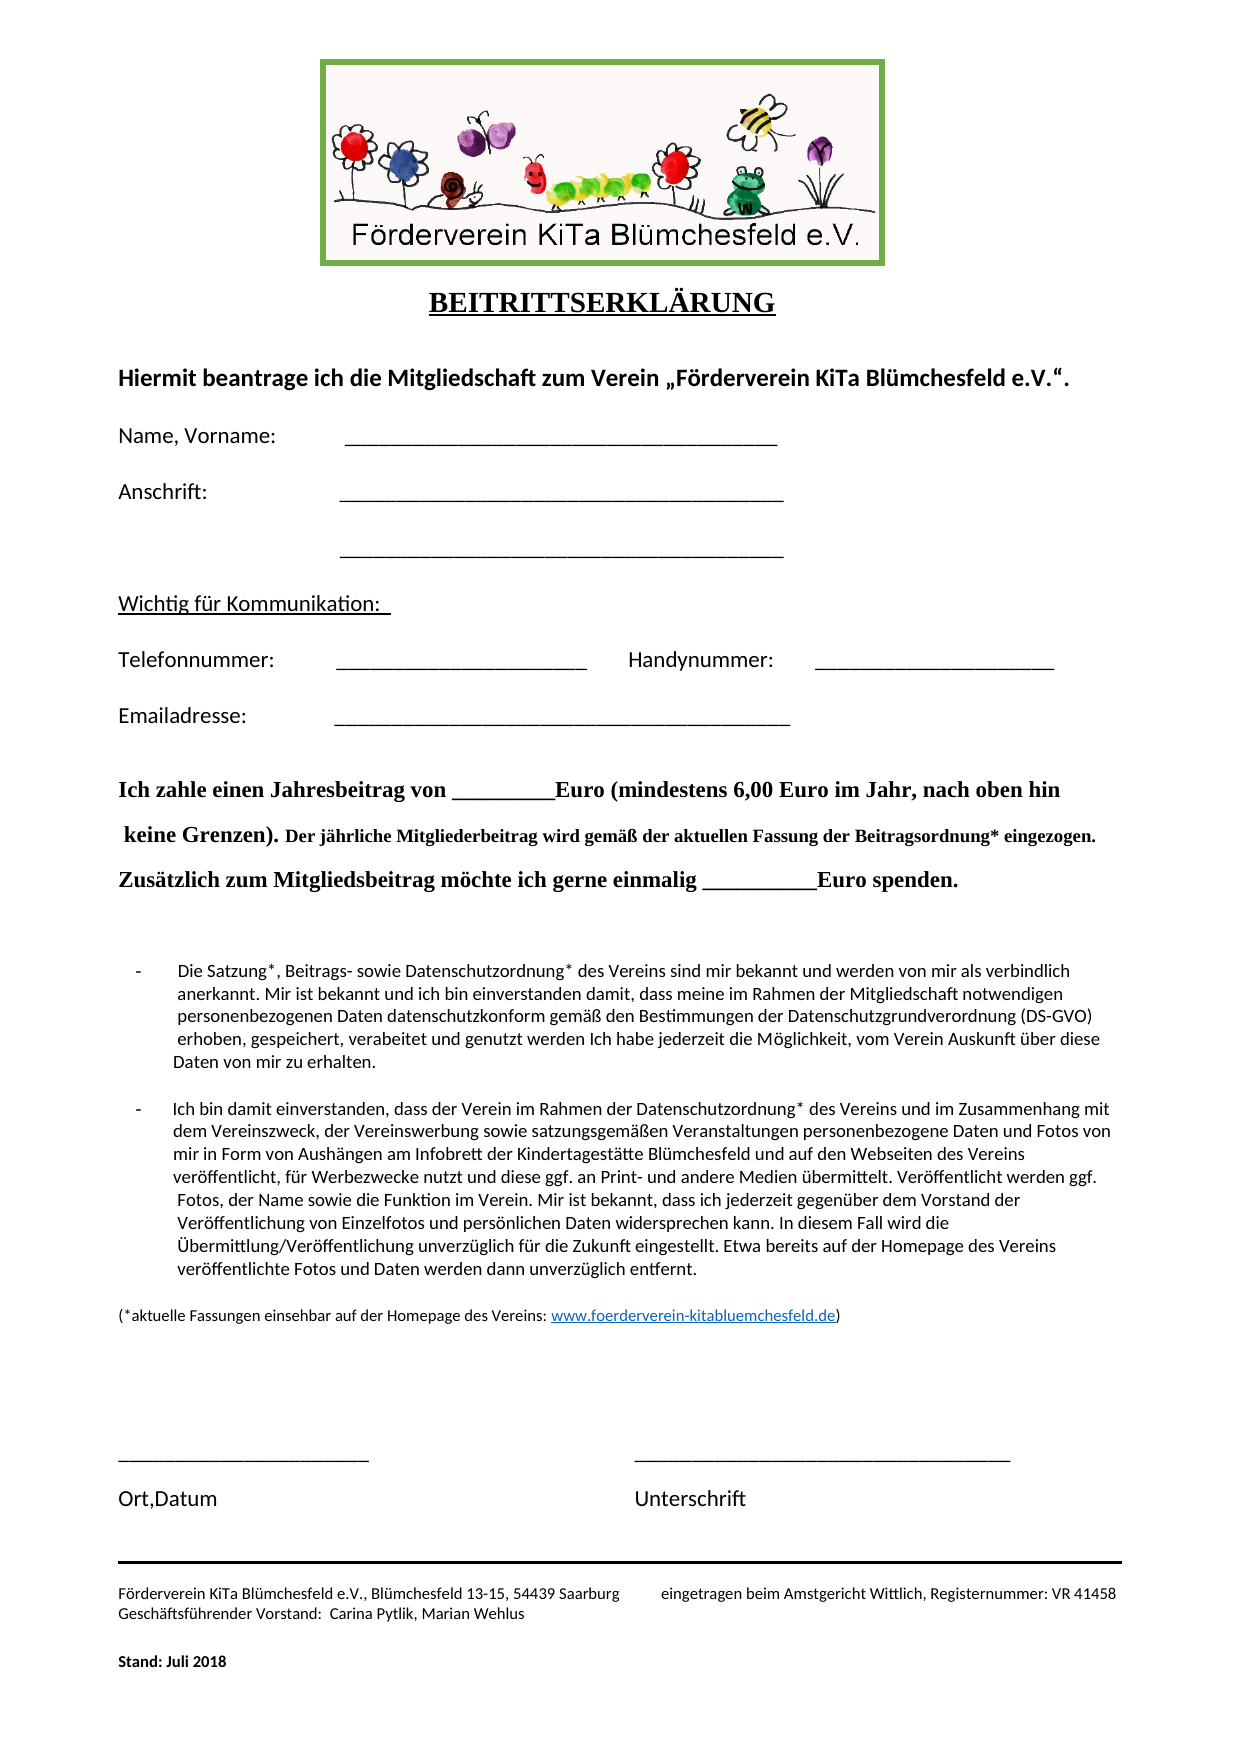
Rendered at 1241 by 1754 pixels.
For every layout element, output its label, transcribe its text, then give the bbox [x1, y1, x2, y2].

text Geschäftsführender Vorstand: Carina Pytlik, Marian Wehlus [118, 1603, 1122, 1623]
text Fotos, der Name sowie die Funktion im Verein. Mir ist bekannt, dass ich jederzeit gegenüber dem Vorstand der [118, 1188, 1122, 1211]
text Daten von mir zu erhalten. [118, 1050, 1122, 1073]
text - Die Satzung*, Beitrags- sowie Datenschutzordnung* des Vereins sind mir bekannt und werden von mir als verbindlich [118, 958, 1122, 982]
text veröffentlichte Fotos und Daten werden dann unverzüglich entfernt. [118, 1257, 1122, 1280]
text Ort,Datum Unterschrift [118, 1484, 1122, 1512]
text - Ich bin damit einverstanden, dass der Verein im Rahmen der Datenschutzordnung* des Vereins und im Zusammenhang mit [118, 1096, 1122, 1119]
text Hiermit beantrage ich die Mitgliedschaft zum Verein „Förderverein KiTa Blümchesfeld e.V.“. [118, 362, 1122, 393]
text dem Vereinszweck, der Vereinswerbung sowie satzungsgemäßen Veranstaltungen personenbezogene Daten und Fotos von [118, 1119, 1122, 1142]
text personenbezogenen Daten datenschutzkonform gemäß den Bestimmungen der Datenschutzgrundverordnung (DS-GVO) [118, 1004, 1122, 1027]
text Anschrift: _______________________________________ [118, 477, 1122, 505]
text Zusätzlich zum Mitgliedsbeitrag möchte ich gerne einmalig __________Euro spenden. [118, 866, 1122, 893]
text Förderverein KiTa Blümchesfeld e.V., Blümchesfeld 13-15, 54439 Saarburg eingetragen beim Amstgericht Wittlich, Registernummer: VR 41458 [118, 1583, 1122, 1603]
text erhoben, gespeichert, verabeitet und genutzt werden Ich habe jederzeit die Möglichkeit, vom Verein Auskunft über diese [118, 1027, 1122, 1050]
text Emailadresse: ________________________________________ [118, 701, 1122, 729]
text _______________________________________ [118, 533, 1122, 561]
text (*aktuelle Fassungen einsehbar auf der Homepage des Vereins: www.foerderverein-kitabluemchesfeld.de) [118, 1305, 1122, 1325]
text Übermittlung/Veröffentlichung unverzüglich für die Zukunft eingestellt. Etwa bereits auf der Homepage des Vereins [118, 1234, 1122, 1257]
text Stand: Juli 2018 [118, 1652, 1122, 1672]
text Name, Vorname: ______________________________________ [118, 421, 1122, 449]
text Telefonnummer: ______________________ Handynummer: _____________________ [118, 645, 1122, 673]
text mir in Form von Aushängen am Infobrett der Kindertagestätte Blümchesfeld und auf den Webseiten des Vereins [118, 1142, 1122, 1165]
text BEITRITTSERKLÄRUNG [118, 285, 1122, 318]
text keine Grenzen). Der jährliche Mitgliederbeitrag wird gemäß der aktuellen Fassung der Beitragsordnung* eingezogen. [118, 821, 1122, 848]
text Veröffentlichung von Einzelfotos und persönlichen Daten widersprechen kann. In diesem Fall wird die [118, 1211, 1122, 1234]
text anerkannt. Mir ist bekannt und ich bin einverstanden damit, dass meine im Rahmen der Mitgliedschaft notwendigen [118, 982, 1122, 1004]
text ______________________ _________________________________ [118, 1437, 1122, 1465]
text Ich zahle einen Jahresbeitrag von _________Euro (mindestens 6,00 Euro im Jahr, nach oben hin [118, 776, 1122, 802]
text veröffentlicht, für Werbezwecke nutzt und diese ggf. an Print- und andere Medien übermittelt. Veröffentlicht werden ggf. [118, 1165, 1122, 1188]
text Wichtig für Kommunikation: [118, 589, 1122, 617]
picture [326, 65, 879, 260]
